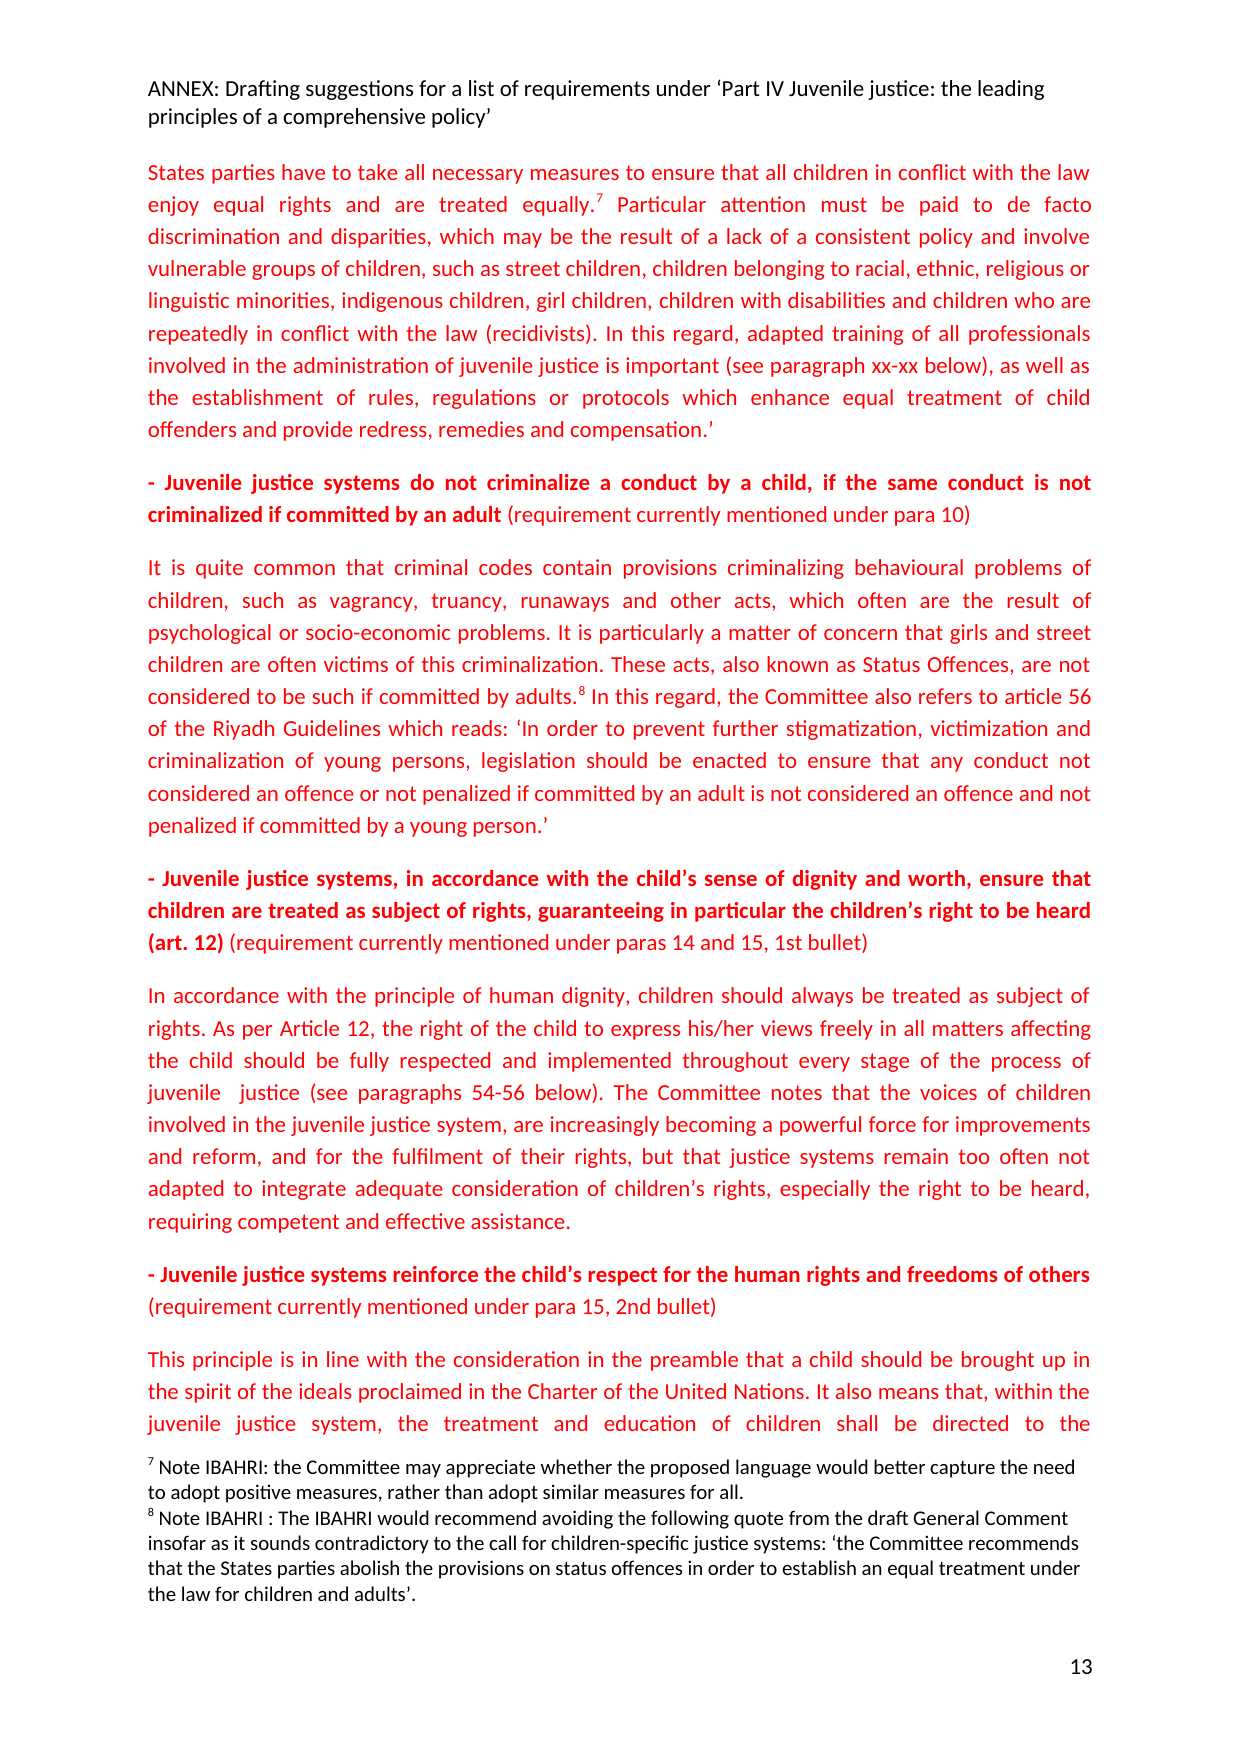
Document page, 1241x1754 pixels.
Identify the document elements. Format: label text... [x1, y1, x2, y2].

text - Juvenile justice systems reinforce the child’s respect for the human rights and freedoms of others (requirement currently mentioned under para 15, 2nd bullet) [148, 1260, 1093, 1320]
text - Juvenile justice systems, in accordance with the child’s sense of dignity and worth, ensure that children are treated as subject of rights, guaranteeing in particular the children’s right to be heard (art. 12) (requirement currently mentioned under paras 14 and 15, 1st bullet) [148, 864, 1093, 956]
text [148, 1345, 1093, 1437]
text In accordance with the principle of human dignity, children should always be treated as subject of rights. As per Article 12, the right of the child to express his/her views freely in all matters affecting the child should be fully respected and implemented throughout every stage of the process of juvenile justice (see paragraphs 54-56 below). The Committee notes that the voices of children involved in the juvenile justice system, are increasingly becoming a powerful force for improvements and reform, and for the fulfilment of their rights, but that justice systems remain too often not adapted to integrate adequate consideration of children’s rights, especially the right to be heard, requiring competent and effective assistance. [148, 981, 1093, 1235]
text It is quite common that criminal codes contain provisions criminalizing behavioural problems of children, such as vagrancy, truancy, runaways and other acts, which often are the result of psychological or socio-economic problems. It is particularly a matter of concern that girls and street children are often victims of this criminalization. These acts, also known as Status Offences, are not considered to be such if committed by adults. In this regard, the Committee also refers to article 56 of the Riyadh Guidelines which reads: ‘In order to prevent further stigmatization, victimization and criminalization of young persons, legislation should be enacted to ensure that any conduct not considered an offence or not penalized if committed by an adult is not considered an offence and not penalized if committed by a young person.’ [148, 553, 1093, 839]
text - Juvenile justice systems do not criminalize a conduct by a child, if the same conduct is not criminalized if committed by an adult (requirement currently mentioned under para 10) [148, 468, 1093, 528]
text States parties have to take all necessary measures to ensure that all children in conflict with the law enjoy equal rights and are treated equally. Particular attention must be paid to de facto discrimination and disparities, which may be the result of a lack of a consistent policy and involve vulnerable groups of children, such as street children, children belonging to racial, ethnic, religious or linguistic minorities, indigenous children, girl children, children with disabilities and children who are repeatedly in conflict with the law (recidivists). In this regard, adapted training of all professionals involved in the administration of juvenile justice is important (see paragraph xx-xx below), as well as the establishment of rules, regulations or protocols which enhance equal treatment of child offenders and provide redress, remedies and compensation.’ [148, 158, 1093, 443]
